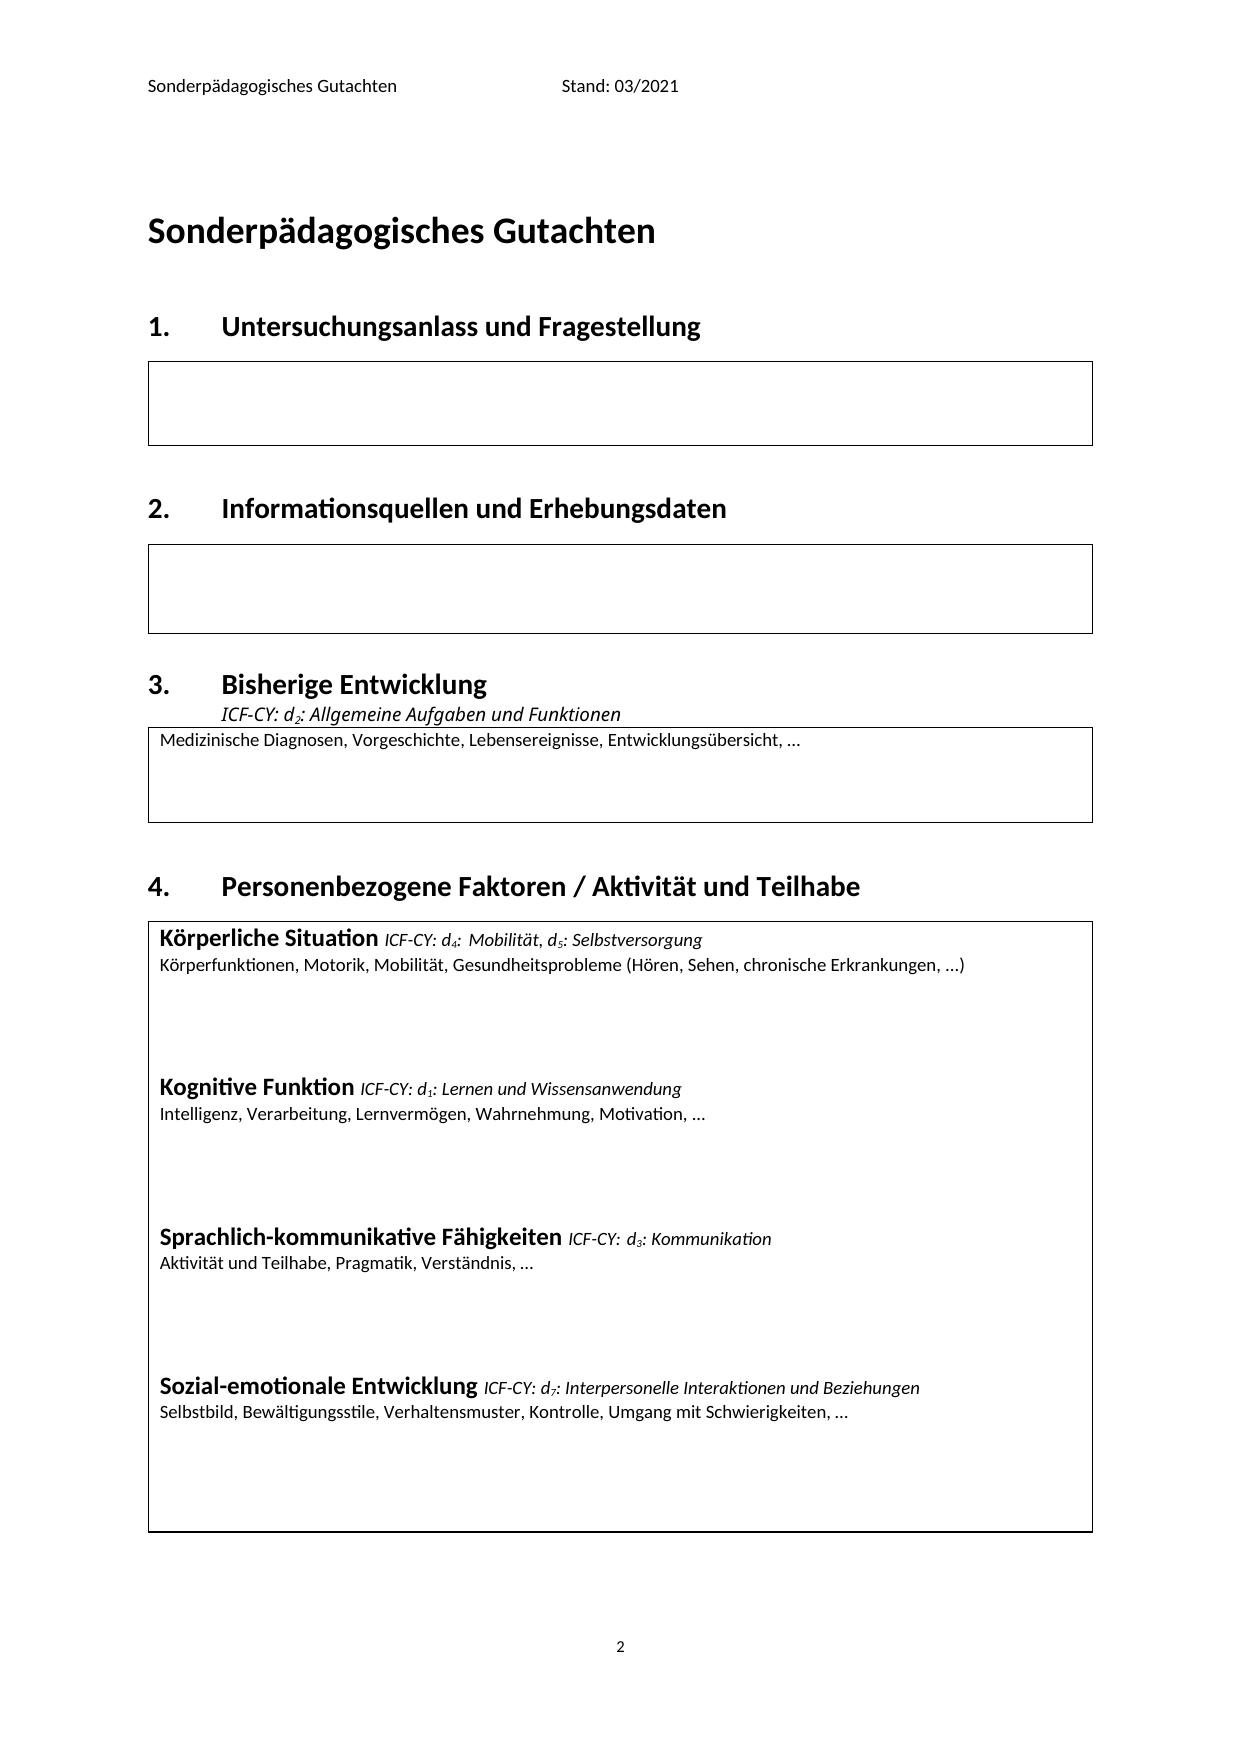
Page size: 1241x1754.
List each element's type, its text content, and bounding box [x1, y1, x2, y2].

list ICF-CY: d2: Allgemeine Aufgaben und Funktionen [148, 702, 1092, 727]
list Personenbezogene Faktoren / Aktivität und Teilhabe [148, 868, 1092, 903]
list Informationsquellen und Erhebungsdaten [148, 490, 1092, 526]
text Sonderpädagogisches Gutachten [148, 207, 1092, 252]
table_header Medizinische Diagnosen, Vorgeschichte, Lebensereignisse, Entwicklungsübersicht, … [149, 728, 1092, 822]
table_header [149, 545, 1092, 633]
list Bisherige Entwicklung [148, 666, 1092, 702]
table_header [149, 362, 1092, 445]
table_header Körperliche Situation ICF-CY: d4: Mobilität, d5: Selbstversorgung Körperfunktionen, Motorik, Mobilität, Gesundheitsprobleme (Hören, Sehen, chronische Erkrankungen, ...) Kognitive Funktion ICF-CY: d1: Lernen und Wissensanwendung Intelligenz, Verarbeitung, Lernvermögen, Wahrnehmung, Motivation, ... Sprachlich-kommunikative Fähigkeiten ICF-CY: d3: Kommunikation Aktivität und Teilhabe, Pragmatik, Verständnis, … Sozial-emotionale Entwicklung ICF-CY: d7: Interpersonelle Interaktionen und Beziehungen Selbstbild, Bewältigungsstile, Verhaltensmuster, Kontrolle, Umgang mit Schwierigkeiten, … [149, 922, 1092, 1531]
list Untersuchungsanlass und Fragestellung [148, 308, 1092, 343]
